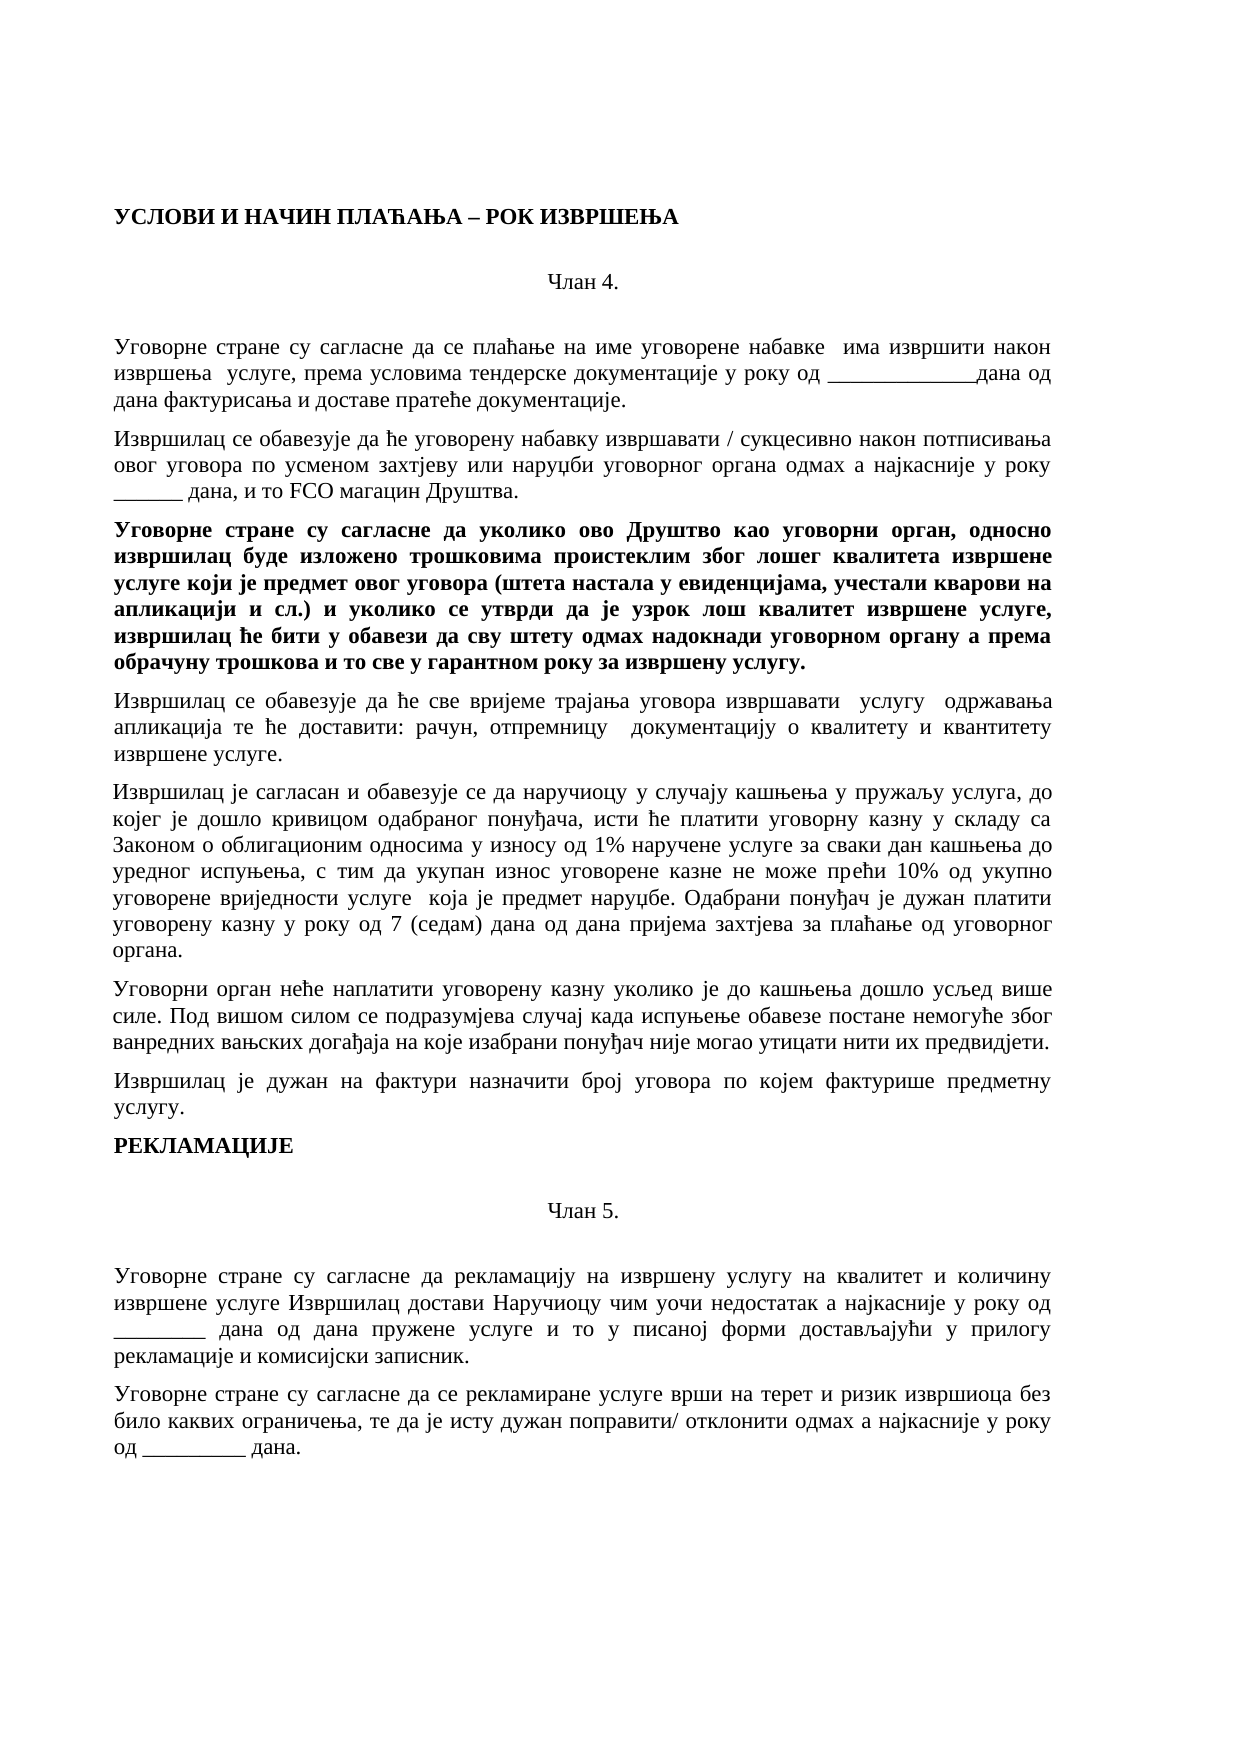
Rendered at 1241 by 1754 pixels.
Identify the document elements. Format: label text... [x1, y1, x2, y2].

text Уговорне стране су сагласне да уколико ово Друштво као уговорни орган, односно извршилац буде изложено трошковима проистеклим због лошег квалитета извршене услуге који је предмет овог уговора (штета настала у евиденцијама, учестали кварови на апликацији и сл.) и уколико се утврди да је узрок лош квалитет извршене услуге, извршилац ће бити у обавези да сву штету одмах надокнади уговорном органу а према обрачуну трошкова и то све у гарантном року за извршену услугу. [114, 516, 1053, 674]
text Извршилац је дужан на фактури назначити број уговора по којем фактурише предметну услугу. [114, 1067, 1053, 1120]
text Уговорни орган неће наплатити уговорену казну уколико је до кашњења дошло усљед више силе. Под вишом силом се подразумјева случај када испуњење обавезе постане немогуће због ванредних вањских догађаја на које изабрани понуђач није могао утицати нити их предвидјети. [112, 975, 1053, 1054]
text Извршилац се обавезује да ће све вријеме трајања уговора извршавати услугу одржавања апликација те ће доставити: рачун, отпремницу документацију о квалитету и квантитету извршене услуге. [114, 687, 1053, 766]
text УСЛОВИ И НАЧИН ПЛАЋАЊА – РОК ИЗВРШЕЊА [114, 203, 1053, 229]
text Уговорне стране су сагласне да се рекламиране услуге врши на терет и ризик извршиоца без било каквих ограничења, те да је исту дужан поправити/ отклонити одмах а најкасније у року од _________ дана. [114, 1381, 1053, 1459]
text Члан 4. [114, 268, 1053, 294]
text Члан 5. [114, 1197, 1053, 1224]
text Извршилац се обавезује да ће уговорену набавку извршавати / сукцесивно након потписивања овог уговора по усменом захтјеву или наруџби уговорног органа одмах а најкасније у року ______ дана, и то FCO магацин Друштва. [114, 425, 1053, 504]
text Извршилац је сагласан и обавезује се да наручиоцу у случају кашњења у пружаљу услуга, до којег је дошло кривицом одабраног понуђача, исти ће платити уговорну казну у складу са Законом о облигационим односима у износу од 1% наручене услуге за сваки дан кашњења до уредног испуњења, с тим да укупан износ уговорене казне не може прећи 10% од укупно уговорене вриједности услуге која је предмет наруџбе. Одабрани понуђач је дужан платити уговорену казну у року од 7 (седам) дана од дана пријема захтјева за плаћање од уговорног органа. [112, 778, 1053, 963]
text Уговорне стране су сагласне да рекламацију на извршену услугу на квалитет и количину извршене услуге Извршилац достави Наручиоцу чим уочи недостатак а најкасније у року од ________ дана од дана пружене услуге и то у писаној форми достављајући у прилогу рекламације и комисијски записник. [114, 1263, 1053, 1368]
text Уговорне стране су сагласне да се плаћање на име уговорене набавке има извршити након извршења услуге, према условима тендерске документације у року од _____________дана од дана фактурисања и доставе пратеће документације. [114, 333, 1053, 412]
text РЕКЛАМАЦИЈЕ [114, 1132, 1053, 1158]
